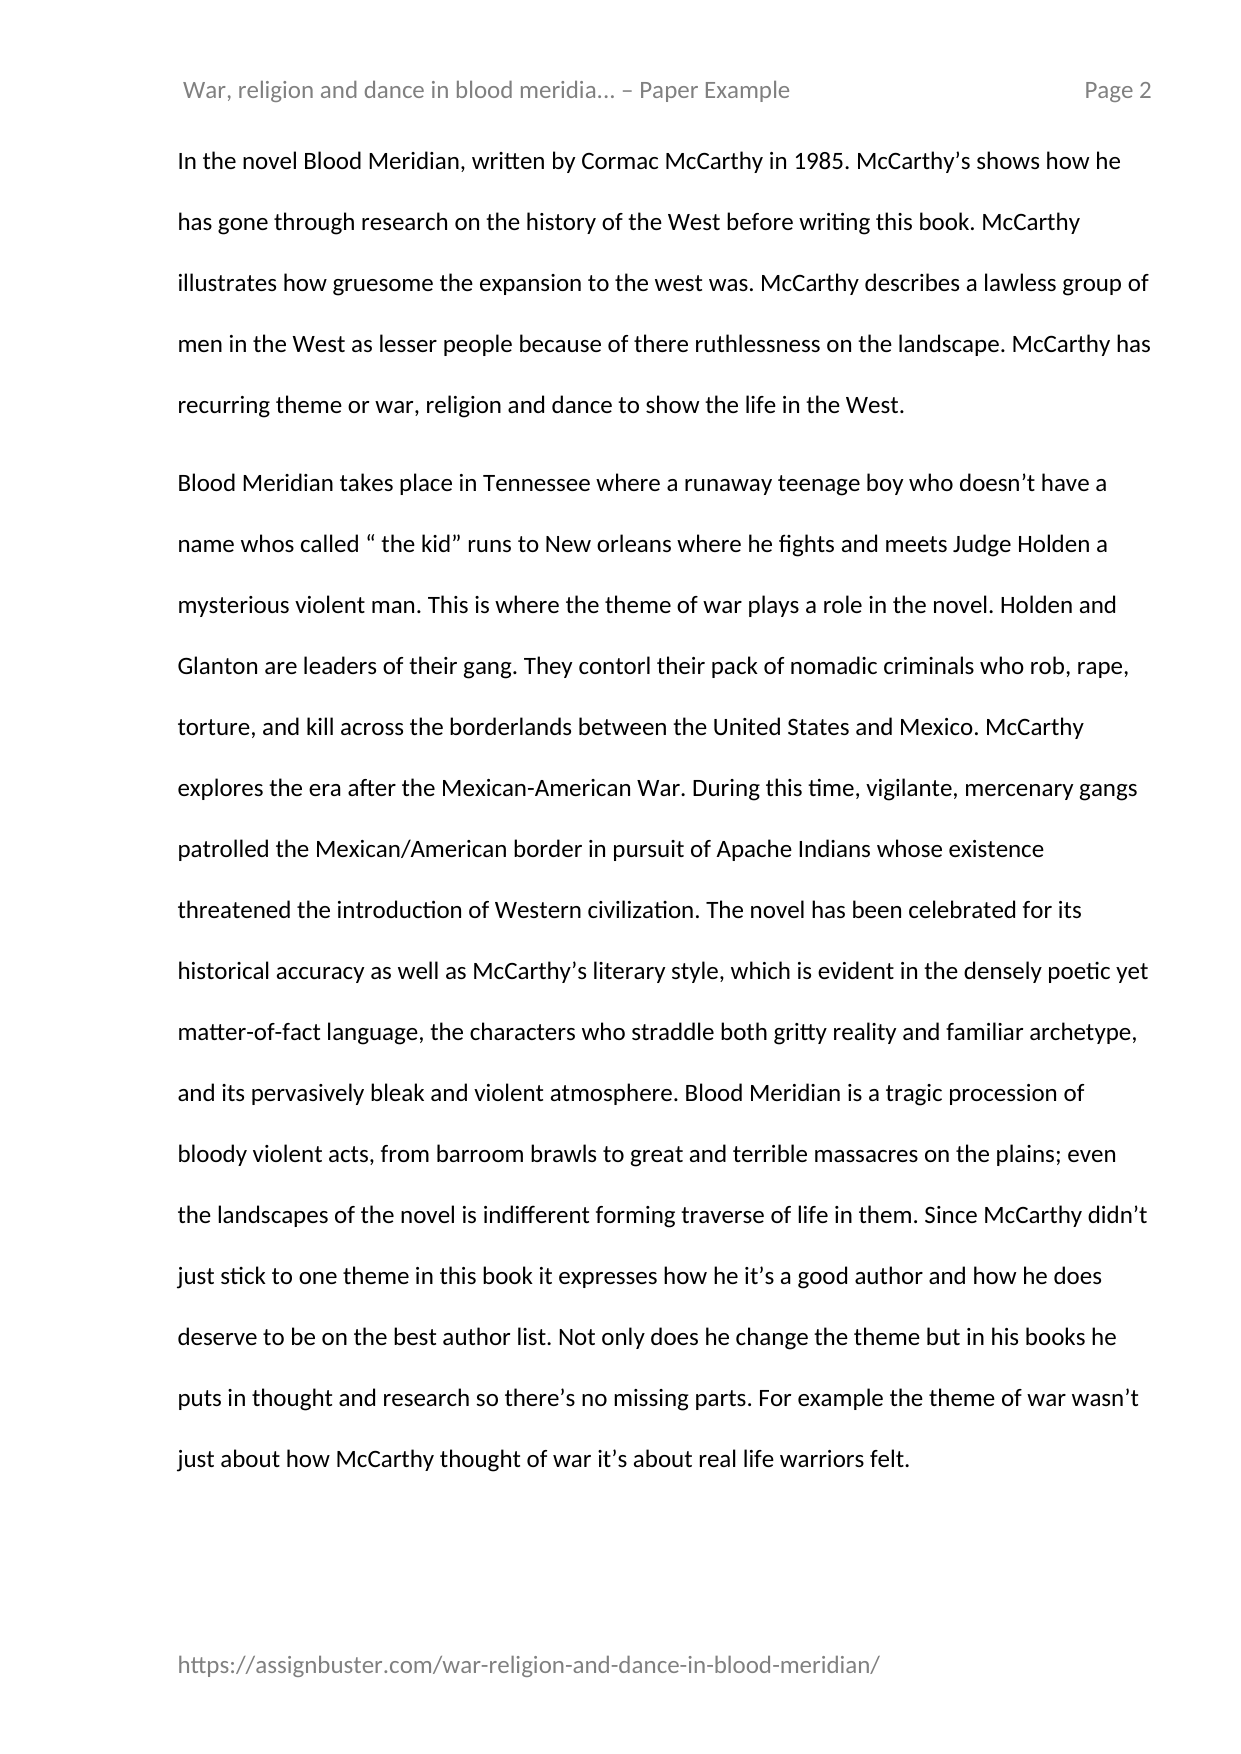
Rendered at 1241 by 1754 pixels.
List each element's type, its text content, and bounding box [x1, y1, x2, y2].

text In the novel Blood Meridian, written by Cormac McCarthy in 1985. McCarthy’s shows how he has gone through research on the history of the West before writing this book. McCarthy illustrates how gruesome the expansion to the west was. McCarthy describes a lawless group of men in the West as lesser people because of there ruthlessness on the landscape. McCarthy has recurring theme or war, religion and dance to show the life in the West. [177, 145, 1152, 420]
text Blood Meridian takes place in Tennessee where a runaway teenage boy who doesn’t have a name whos called “ the kid” runs to New orleans where he fights and meets Judge Holden a mysterious violent man. This is where the theme of war plays a role in the novel. Holden and Glanton are leaders of their gang. They contorl their pack of nomadic criminals who rob, rape, torture, and kill across the borderlands between the United States and Mexico. McCarthy explores the era after the Mexican-American War. During this time, vigilante, mercenary gangs patrolled the Mexican/American border in pursuit of Apache Indians whose existence threatened the introduction of Western civilization. The novel has been celebrated for its historical accuracy as well as McCarthy’s literary style, which is evident in the densely poetic yet matter-of-fact language, the characters who straddle both gritty reality and familiar archetype, and its pervasively bleak and violent atmosphere. Blood Meridian is a tragic procession of bloody violent acts, from barroom brawls to great and terrible massacres on the plains; even the landscapes of the novel is indifferent forming traverse of life in them. Since McCarthy didn’t just stick to one theme in this book it expresses how he it’s a good author and how he does deserve to be on the best author list. Not only does he change the theme but in his books he puts in thought and research so there’s no missing parts. For example the theme of war wasn’t just about how McCarthy thought of war it’s about real life warriors felt. [177, 467, 1152, 1474]
